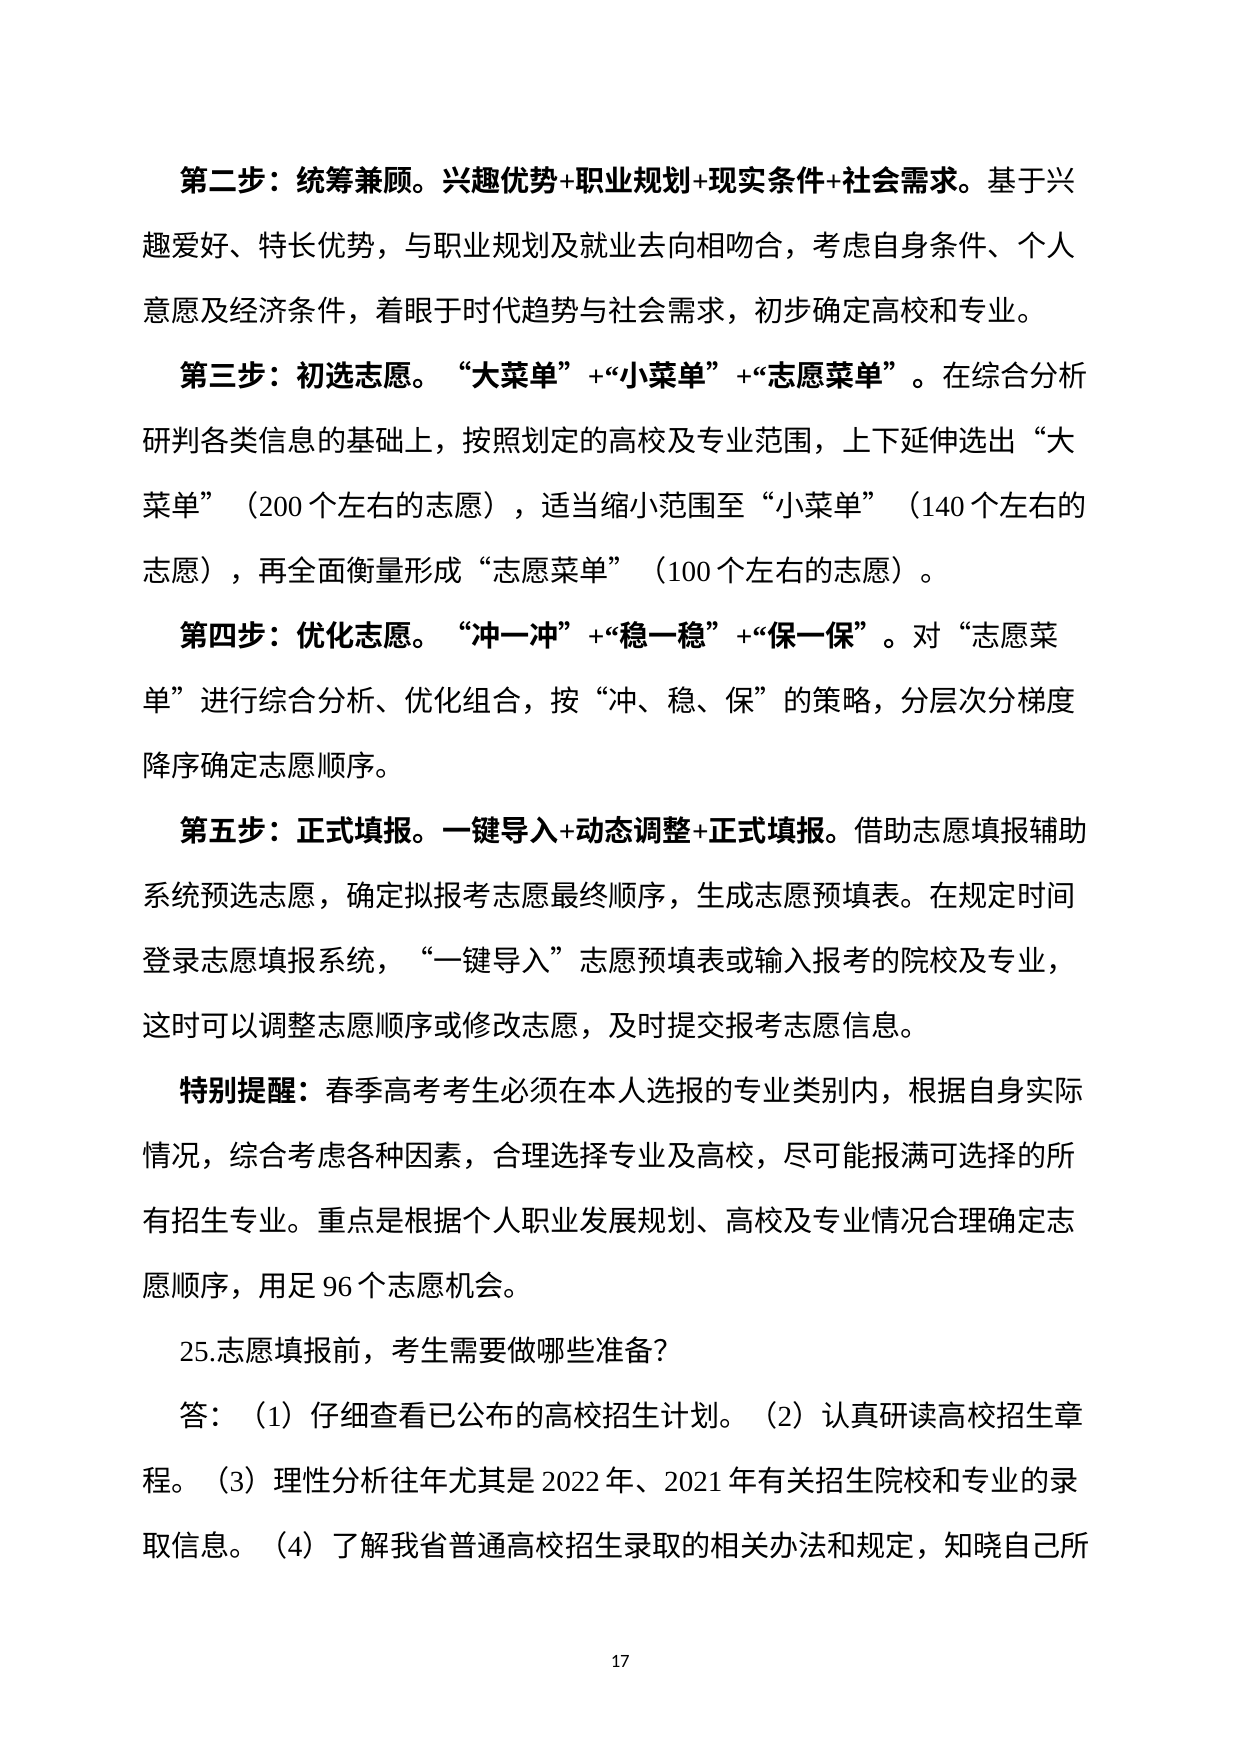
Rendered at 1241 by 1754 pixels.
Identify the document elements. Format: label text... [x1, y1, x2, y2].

text 第二步：统筹兼顾。兴趣优势+职业规划+现实条件+社会需求。基于兴趣爱好、特长优势，与职业规划及就业去向相吻合，考虑自身条件、个人意愿及经济条件，着眼于时代趋势与社会需求，初步确定高校和专业。 [142, 146, 1098, 341]
text 特别提醒：春季高考考生必须在本人选报的专业类别内，根据自身实际情况，综合考虑各种因素，合理选择专业及高校，尽可能报满可选择的所有招生专业。重点是根据个人职业发展规划、高校及专业情况合理确定志愿顺序，用足96个志愿机会。 [142, 1056, 1098, 1316]
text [142, 1381, 1098, 1576]
text 第三步：初选志愿。“大菜单”+“小菜单”+“志愿菜单”。在综合分析研判各类信息的基础上，按照划定的高校及专业范围，上下延伸选出“大菜单”（200个左右的志愿），适当缩小范围至“小菜单”（140个左右的志愿），再全面衡量形成“志愿菜单”（100个左右的志愿）。 [142, 341, 1098, 601]
text 第五步：正式填报。一键导入+动态调整+正式填报。借助志愿填报辅助系统预选志愿，确定拟报考志愿最终顺序，生成志愿预填表。在规定时间登录志愿填报系统，“一键导入”志愿预填表或输入报考的院校及专业，这时可以调整志愿顺序或修改志愿，及时提交报考志愿信息。 [142, 796, 1098, 1056]
text 25.志愿填报前，考生需要做哪些准备？ [142, 1316, 1098, 1381]
text 第四步：优化志愿。“冲一冲”+“稳一稳”+“保一保”。对“志愿菜单”进行综合分析、优化组合，按“冲、稳、保”的策略，分层次分梯度降序确定志愿顺序。 [142, 601, 1098, 796]
